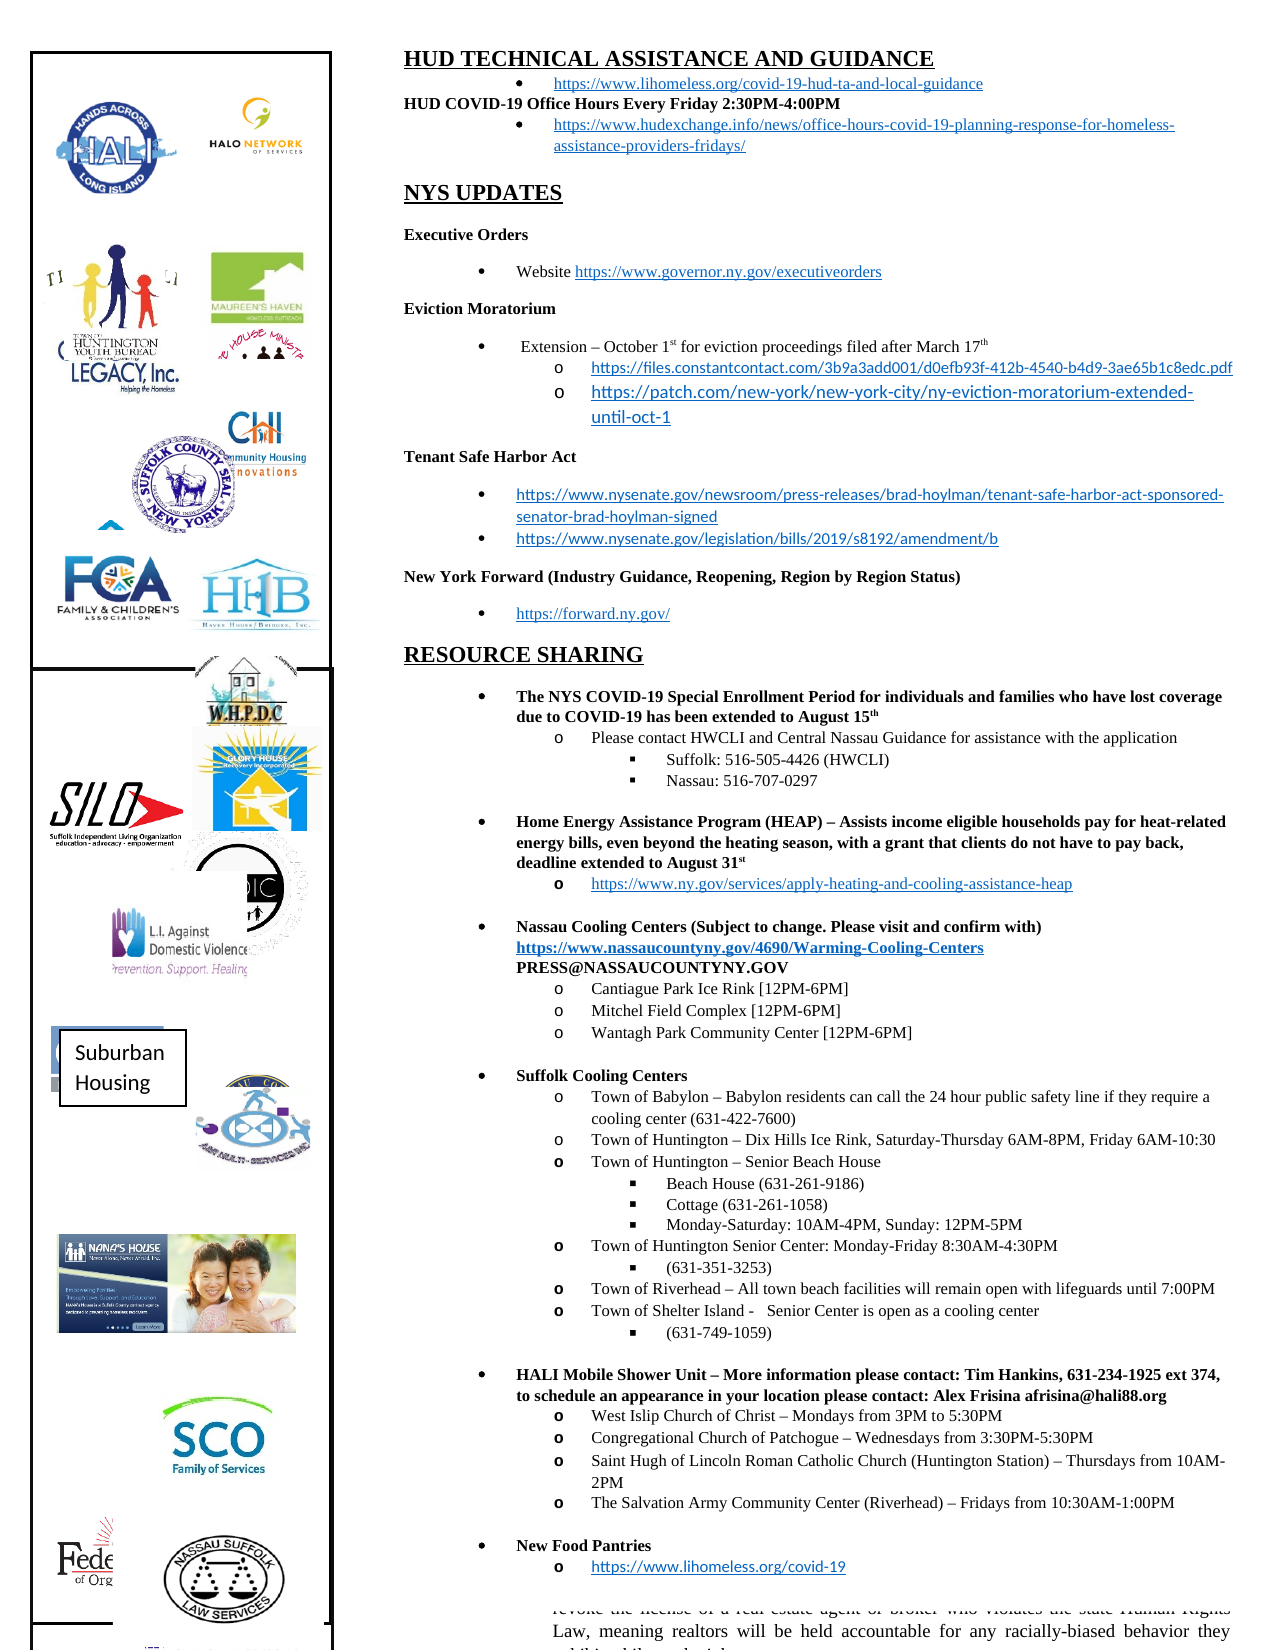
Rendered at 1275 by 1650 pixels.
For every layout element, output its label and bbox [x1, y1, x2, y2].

picture [194, 1074, 310, 1169]
picture [198, 246, 312, 325]
picture [51, 1026, 164, 1092]
picture [54, 101, 177, 192]
picture [42, 242, 323, 1015]
picture [197, 72, 310, 178]
picture [56, 1361, 324, 1648]
picture [55, 1234, 296, 1331]
